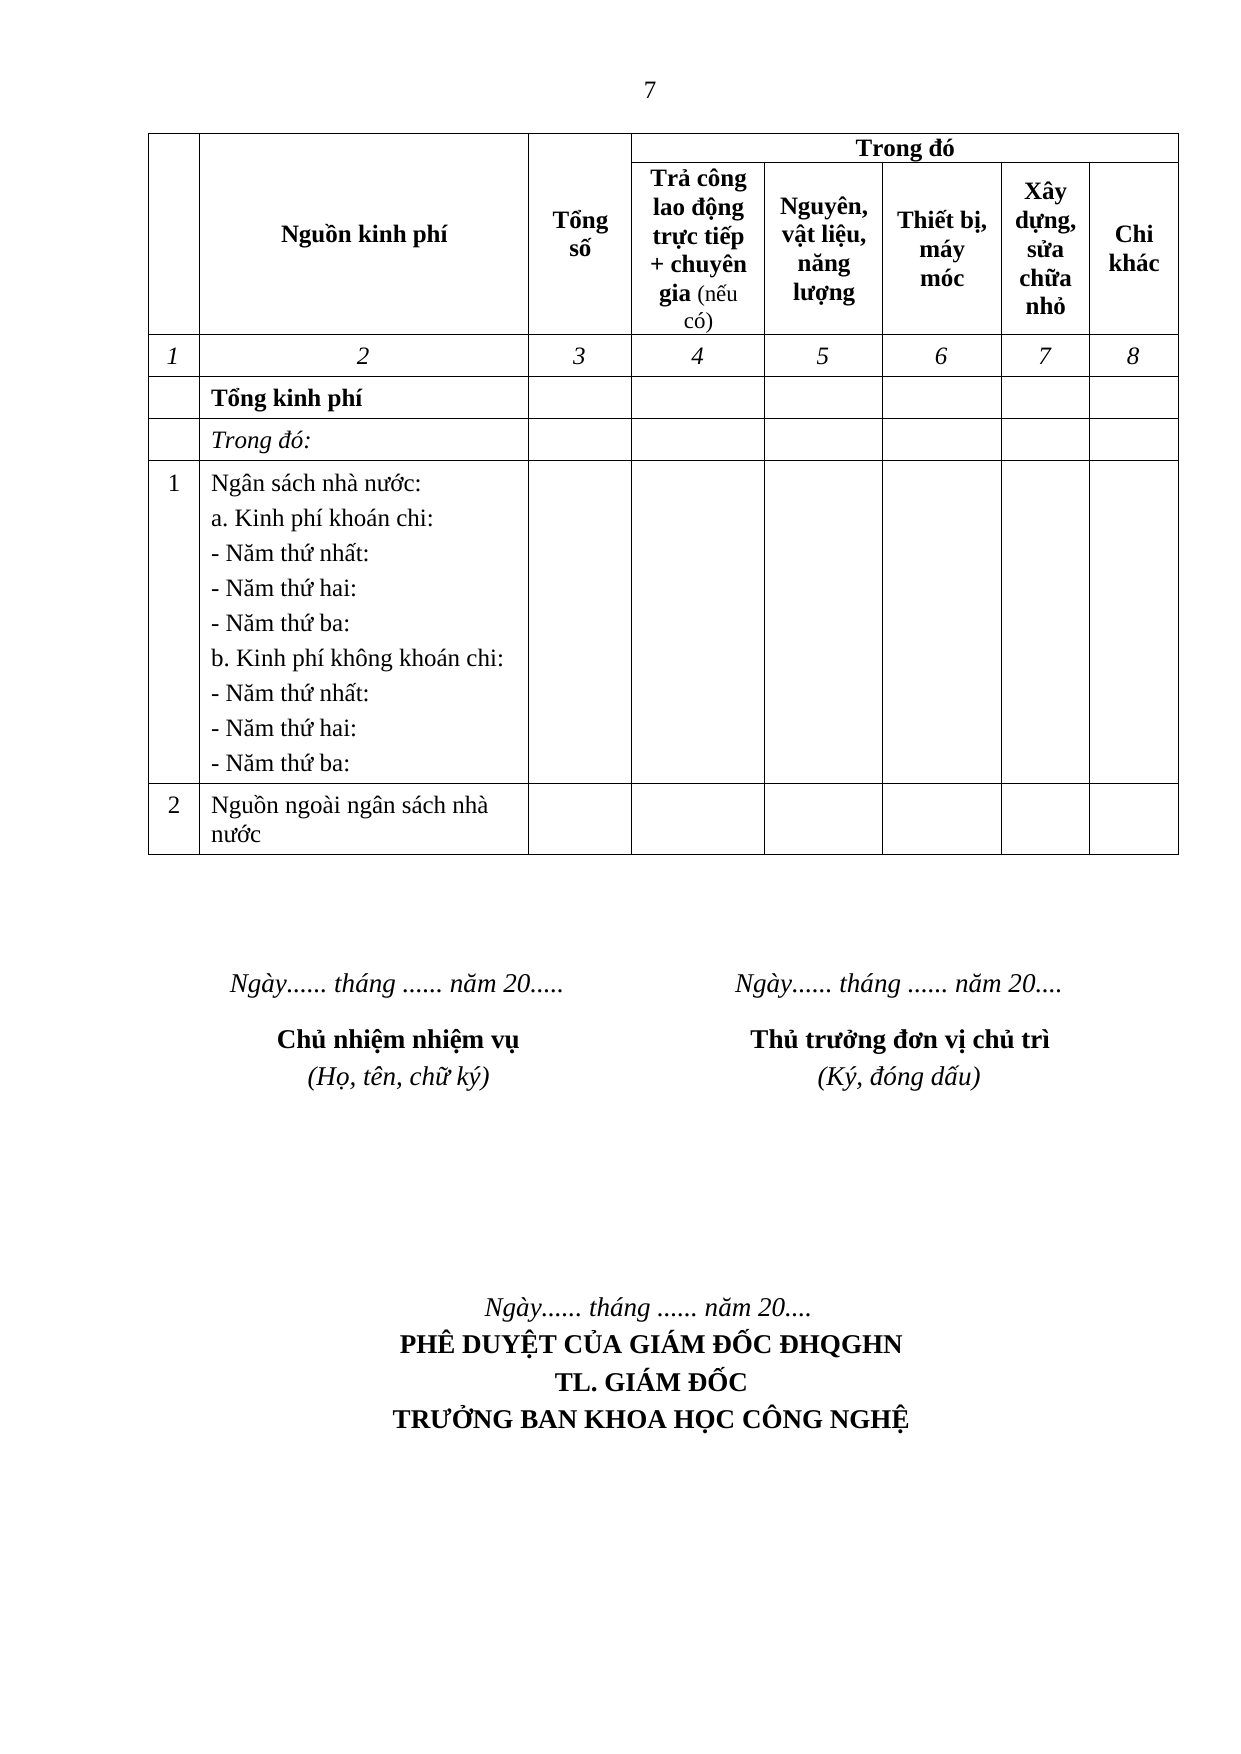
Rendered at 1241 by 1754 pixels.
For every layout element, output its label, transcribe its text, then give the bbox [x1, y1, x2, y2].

table_cell [149, 419, 199, 460]
table_cell 2 [200, 335, 528, 376]
table_cell [883, 419, 1001, 460]
table_cell [632, 419, 764, 460]
table_cell [1090, 377, 1178, 418]
table_cell 3 [529, 335, 631, 376]
table_cell [1090, 461, 1178, 783]
table_cell Tổng kinh phí [200, 377, 528, 418]
table_cell [529, 419, 631, 460]
table_cell 7 [1002, 335, 1089, 376]
table_cell [529, 461, 631, 783]
table_cell [765, 419, 882, 460]
table_cell [632, 461, 764, 783]
table_header Trong đó [632, 134, 1178, 162]
table_cell Xây dựng, sửa chữa nhỏ [1002, 163, 1089, 333]
table_header Tổng số [529, 134, 631, 333]
table_cell Ngày...... tháng ...... năm 20.... PHÊ DUYỆT CỦA GIÁM ĐỐC ĐHQGHN TL. GIÁM ĐỐC TRƯỞNG BAN KHOA HỌC CÔNG NGHỆ [148, 1154, 1152, 1441]
table_cell [1090, 419, 1178, 460]
table_cell 1 [149, 335, 199, 376]
table_cell 1 [149, 461, 199, 783]
table_cell [765, 461, 882, 783]
table_cell [765, 784, 882, 854]
table_cell [1002, 784, 1089, 854]
table_header [149, 134, 199, 333]
table_cell Nguyên, vật liệu, năng lượng [765, 163, 882, 333]
table_cell 4 [632, 335, 764, 376]
table_cell Chi khác [1090, 163, 1178, 333]
table_cell Ngân sách nhà nước: a. Kinh phí khoán chi: - Năm thứ nhất: - Năm thứ hai: - Năm thứ ba: b. Kinh phí không khoán chi: - Năm thứ nhất: - Năm thứ hai: - Năm thứ ba: [200, 461, 528, 783]
table_cell 5 [765, 335, 882, 376]
table_cell [149, 377, 199, 418]
table_cell [1090, 784, 1178, 854]
table_cell [883, 377, 1001, 418]
table_cell [632, 784, 764, 854]
table_cell [1002, 419, 1089, 460]
table_header Ngày...... tháng ...... năm 20..... Chủ nhiệm nhiệm vụ (Họ, tên, chữ ký) [148, 942, 648, 1154]
table_cell [883, 784, 1001, 854]
table_cell Thiết bị, máy móc [883, 163, 1001, 333]
table_cell 6 [883, 335, 1001, 376]
table_header Nguồn kinh phí [200, 134, 528, 333]
table_cell Trả công lao động trực tiếp + chuyên gia (nếu có) [632, 163, 764, 333]
table_cell [765, 377, 882, 418]
table_cell [1002, 461, 1089, 783]
table_cell 2 [149, 784, 199, 854]
table_header Ngày...... tháng ...... năm 20.... Thủ trưởng đơn vị chủ trì (Ký, đóng dấu) [649, 942, 1152, 1154]
table_cell [883, 461, 1001, 783]
table_cell [1002, 377, 1089, 418]
table_cell [632, 377, 764, 418]
table_cell Nguồn ngoài ngân sách nhà nước [200, 784, 528, 854]
table_cell [529, 784, 631, 854]
table_cell 8 [1090, 335, 1178, 376]
table_cell [529, 377, 631, 418]
table_cell Trong đó: [200, 419, 528, 460]
